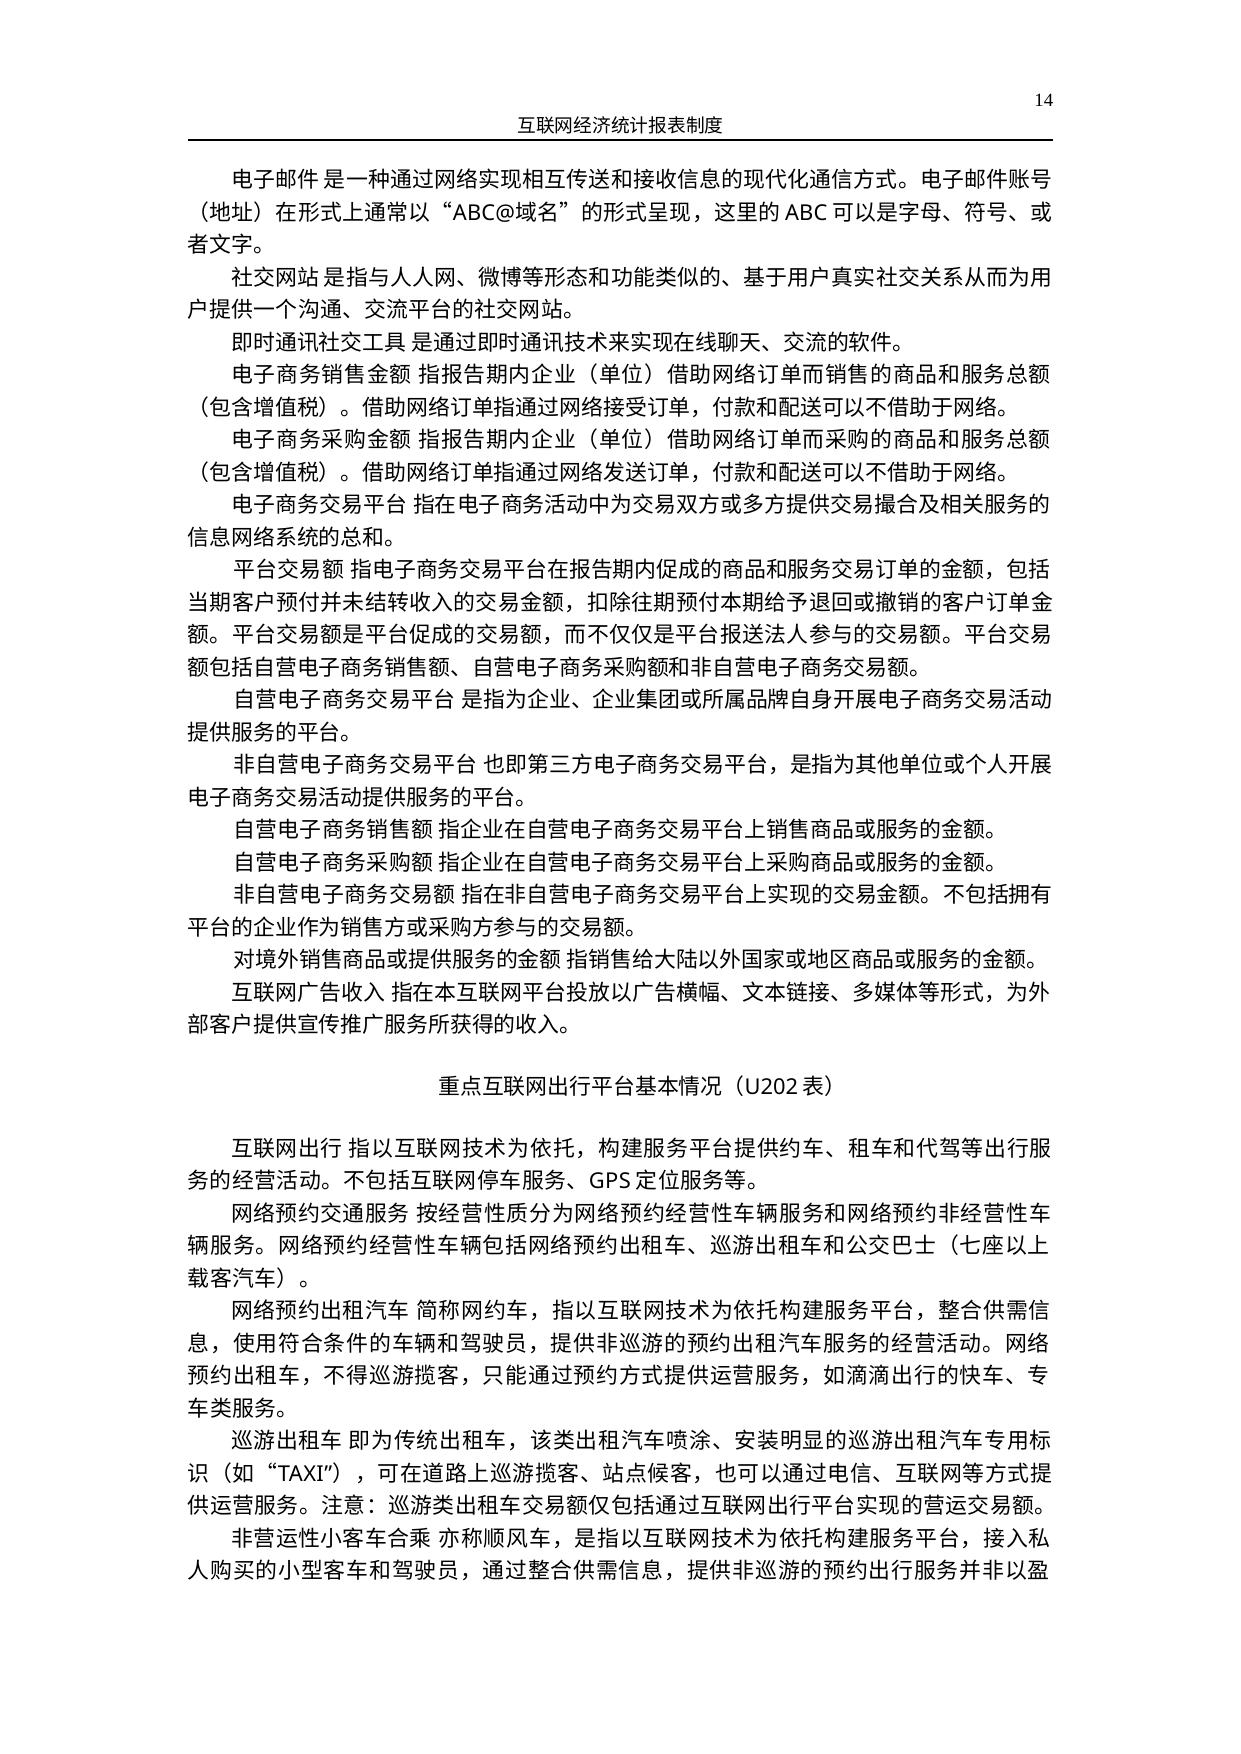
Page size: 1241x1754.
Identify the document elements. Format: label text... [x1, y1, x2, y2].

text 互联网出行 指以互联网技术为依托，构建服务平台提供约车、租车和代驾等出行服务的经营活动。不包括互联网停车服务、GPS定位服务等。 [187, 1130, 1053, 1195]
text 互联网广告收入 指在本互联网平台投放以广告横幅、文本链接、多媒体等形式，为外部客户提供宣传推广服务所获得的收入。 [187, 974, 1053, 1039]
text 重点互联网出行平台基本情况（U202表） [187, 1069, 1053, 1101]
text 巡游出租车 即为传统出租车，该类出租汽车喷涂、安装明显的巡游出租汽车专用标识（如“TAXI”），可在道路上巡游揽客、站点候客，也可以通过电信、互联网等方式提供运营服务。注意：巡游类出租车交易额仅包括通过互联网出行平台实现的营运交易额。 [187, 1423, 1053, 1520]
text 电子商务采购金额 指报告期内企业（单位）借助网络订单而采购的商品和服务总额（包含增值税）。借助网络订单指通过网络发送订单，付款和配送可以不借助于网络。 [187, 422, 1053, 487]
text 对境外销售商品或提供服务的金额 指销售给大陆以外国家或地区商品或服务的金额。 [187, 942, 1053, 974]
text 自营电子商务销售额 指企业在自营电子商务交易平台上销售商品或服务的金额。 [187, 812, 1053, 844]
text 网络预约交通服务 按经营性质分为网络预约经营性车辆服务和网络预约非经营性车辆服务。网络预约经营性车辆包括网络预约出租车、巡游出租车和公交巴士（七座以上载客汽车）。 [187, 1195, 1053, 1293]
text 自营电子商务交易平台 是指为企业、企业集团或所属品牌自身开展电子商务交易活动提供服务的平台。 [187, 682, 1053, 747]
text 平台交易额 指电子商务交易平台在报告期内促成的商品和服务交易订单的金额，包括当期客户预付并未结转收入的交易金额，扣除往期预付本期给予退回或撤销的客户订单金额。平台交易额是平台促成的交易额，而不仅仅是平台报送法人参与的交易额。平台交易额包括自营电子商务销售额、自营电子商务采购额和非自营电子商务交易额。 [187, 552, 1053, 682]
text 社交网站 是指与人人网、微博等形态和功能类似的、基于用户真实社交关系从而为用户提供一个沟通、交流平台的社交网站。 [187, 259, 1053, 324]
text 电子商务交易平台 指在电子商务活动中为交易双方或多方提供交易撮合及相关服务的信息网络系统的总和。 [187, 487, 1053, 552]
text 电子邮件 是一种通过网络实现相互传送和接收信息的现代化通信方式。电子邮件账号（地址）在形式上通常以“ABC@域名”的形式呈现，这里的ABC可以是字母、符号、或者文字。 [187, 162, 1053, 259]
text 非自营电子商务交易平台 也即第三方电子商务交易平台，是指为其他单位或个人开展电子商务交易活动提供服务的平台。 [187, 747, 1053, 812]
text 即时通讯社交工具 是通过即时通讯技术来实现在线聊天、交流的软件。 [187, 324, 1053, 357]
text 自营电子商务采购额 指企业在自营电子商务交易平台上采购商品或服务的金额。 [187, 844, 1053, 877]
text 网络预约出租汽车 简称网约车，指以互联网技术为依托构建服务平台，整合供需信息，使用符合条件的车辆和驾驶员，提供非巡游的预约出租汽车服务的经营活动。网络预约出租车，不得巡游揽客，只能通过预约方式提供运营服务，如滴滴出行的快车、专车类服务。 [187, 1293, 1053, 1423]
text 非自营电子商务交易额 指在非自营电子商务交易平台上实现的交易金额。不包括拥有平台的企业作为销售方或采购方参与的交易额。 [187, 877, 1053, 942]
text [187, 1520, 1053, 1585]
text 电子商务销售金额 指报告期内企业（单位）借助网络订单而销售的商品和服务总额（包含增值税）。借助网络订单指通过网络接受订单，付款和配送可以不借助于网络。 [187, 357, 1053, 422]
